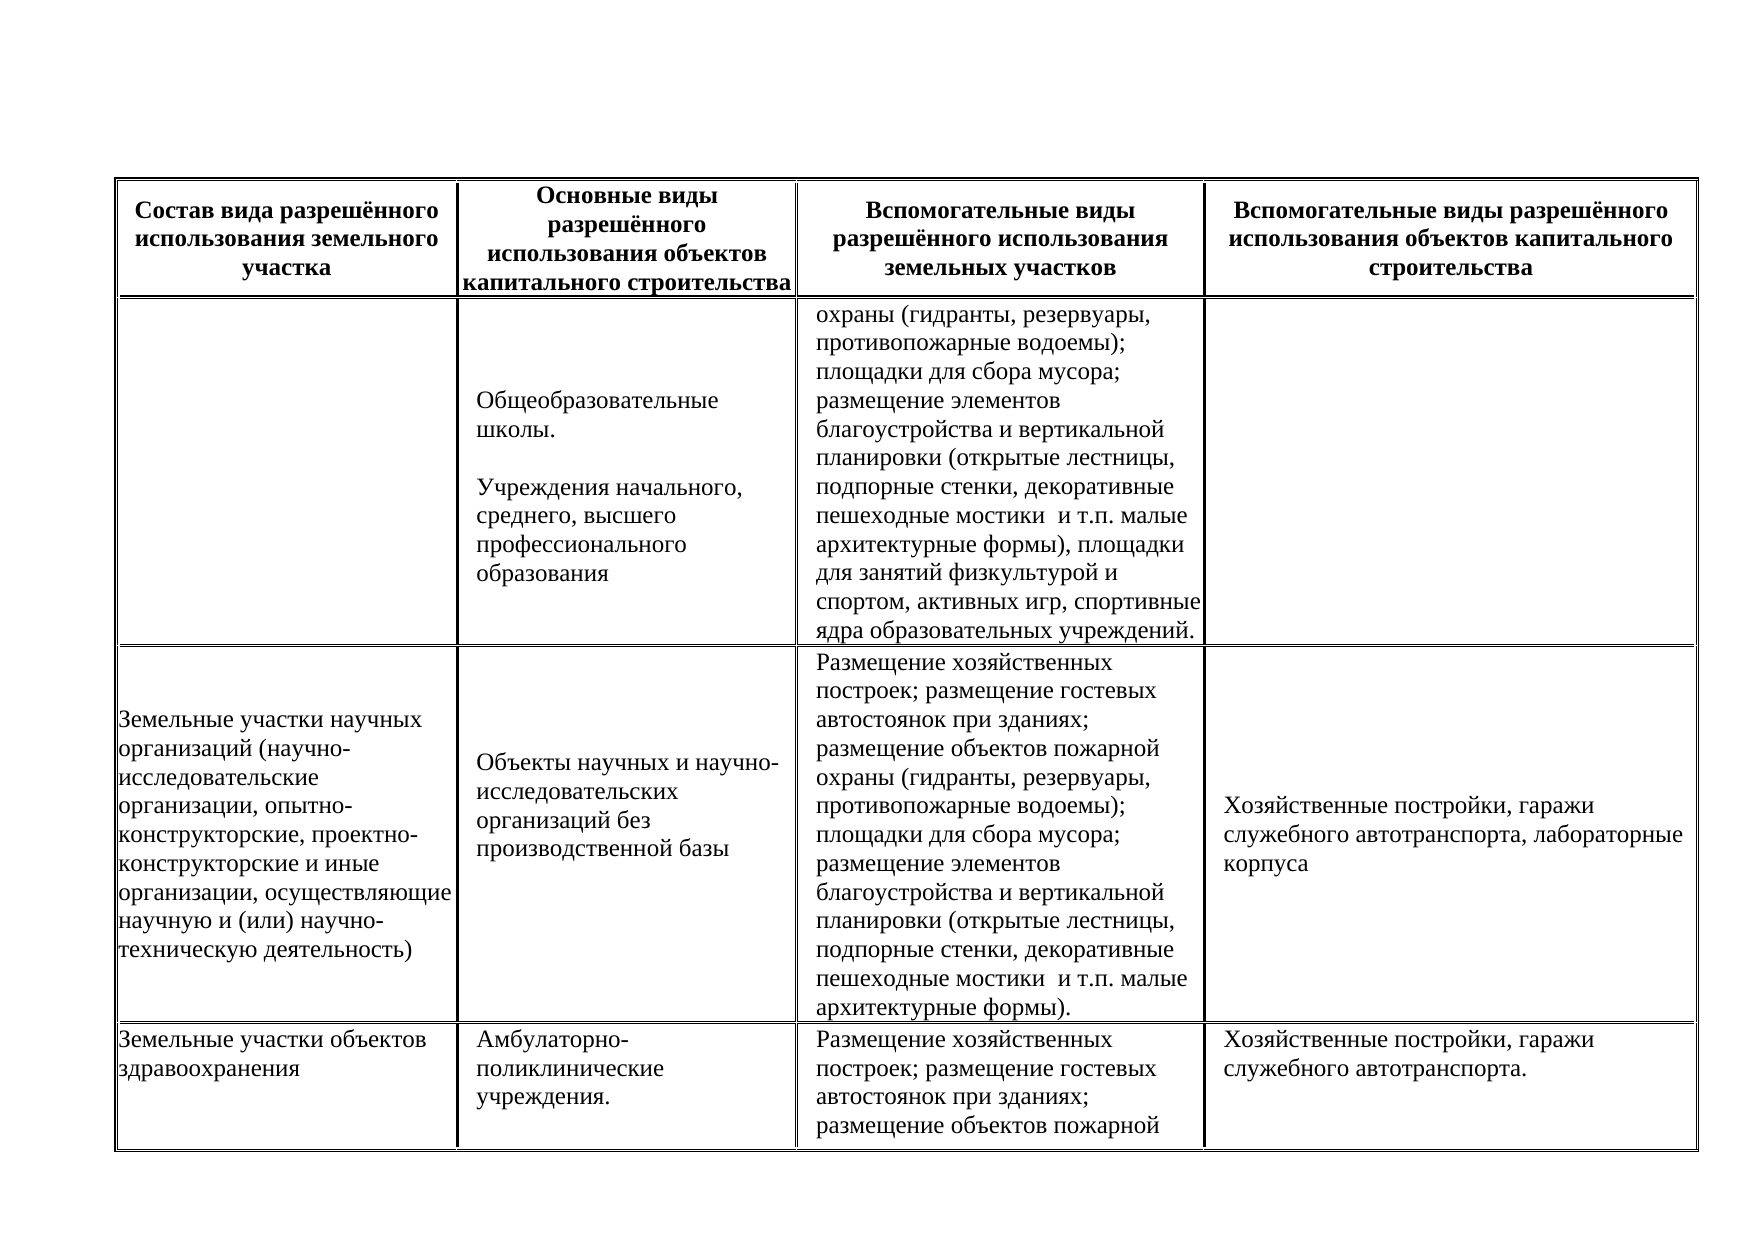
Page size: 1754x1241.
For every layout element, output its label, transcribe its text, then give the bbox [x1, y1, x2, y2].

table_cell Земельные участки научных организаций (научно-исследовательские организации, опытно-конструкторские, проектно-конструкторские и иные организации, осуществляющие научную и (или) научно-техническую деятельность) [116, 644, 457, 1021]
table_header Состав вида разрешённого использования земельного участка [118, 179, 457, 295]
table_cell Земельные участки образовательных учреждений [118, 295, 456, 644]
table_cell Хозяйственные постройки, гаражи служебного автотранспорта, учебные мастерские, лабораторные корпуса. [1206, 295, 1696, 644]
table_cell Размещение хозяйственных построек; размещение гостевых автостоянок при зданиях; размещение объектов пожарной охраны (гидранты, резервуары, противопожарные водоемы); площадки для сбора мусора; размещение элементов благоустройства и вертикальной планировки (открытые лестницы, подпорные стенки, декоративные пешеходные мостики и т.п. малые архитектурные формы). [798, 647, 1203, 1021]
table_header Вспомогательные виды разрешённого использования земельных участков [797, 179, 1204, 295]
table_cell Дошкольные образовательные учреждения. Общеобразовательные школы. Учреждения начального, среднего, высшего профессионального образования [459, 299, 795, 644]
table_cell Хозяйственные постройки, гаражи служебного автотранспорта, лабораторные корпуса [1204, 644, 1697, 1021]
table_header Основные виды разрешённого использования объектов капитального строительства [457, 181, 797, 295]
table_header Вспомогательные виды разрешённого использования объектов капитального строительства [1204, 181, 1696, 295]
table_cell Амбулаторно-поликлинические учреждения. Аптечные учреждения. Медицинские кабинеты. [457, 1024, 797, 1148]
table_cell Объекты научных и научно-исследовательских организаций без производственной базы [459, 647, 795, 1021]
table_cell Земельные участки объектов здравоохранения [116, 1021, 457, 1148]
table_cell Хозяйственные постройки, гаражи служебного автотранспорта. [1204, 1021, 1697, 1148]
